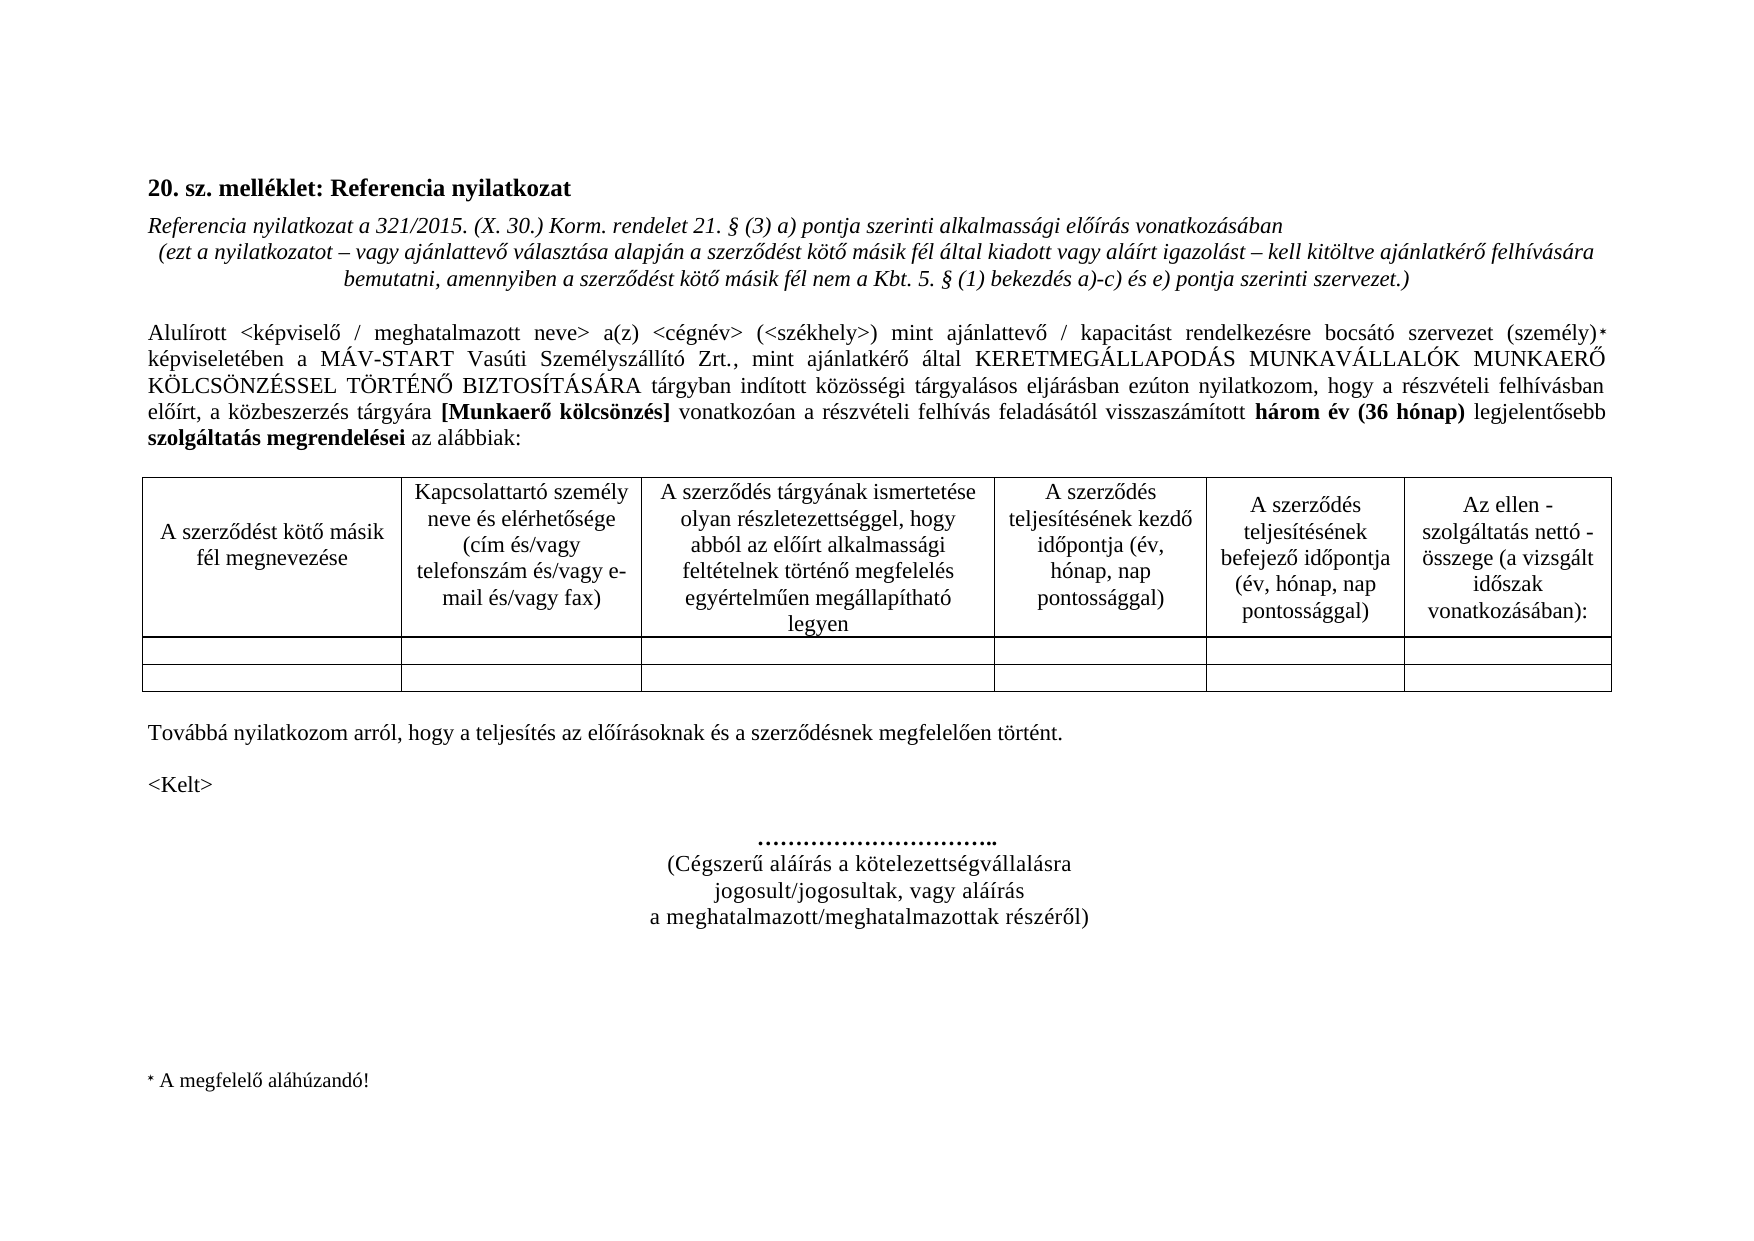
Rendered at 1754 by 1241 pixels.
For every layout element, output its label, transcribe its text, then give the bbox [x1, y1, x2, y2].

table_cell [143, 665, 401, 691]
text (ezt a nyilatkozatot – vagy ajánlattevő választása alapján a szerződést kötő másik fél által kiadott vagy aláírt igazolást – kell kitöltve ajánlatkérő felhívására bemutatni, amennyiben a szerződést kötő másik fél nem a Kbt. 5. § (1) bekezdés a)-c) és e) pontja szerinti szervezet.) [148, 238, 1606, 291]
table_cell [1405, 665, 1611, 691]
text <Kelt> [148, 771, 1606, 798]
table_header A szerződés teljesítésének kezdő időpontja (év, hónap, nap pontossággal) [995, 478, 1206, 636]
table_header A szerződést kötő másik fél megnevezése [143, 478, 401, 636]
subtitle 20. sz. melléklet: Referencia nyilatkozat [148, 173, 1606, 201]
table_cell [1207, 638, 1404, 664]
table_cell [642, 665, 994, 691]
text (Cégszerű aláírás a kötelezettségvállalásra [148, 850, 1591, 877]
table_header Az ellen - szolgáltatás nettó - összege (a vizsgált időszak vonatkozásában): [1405, 478, 1611, 636]
table_cell [642, 638, 994, 664]
table_header Kapcsolattartó személy neve és elérhetősége (cím és/vagy telefonszám és/vagy e-mail és/vagy fax) [402, 478, 641, 636]
table_header A szerződés teljesítésének befejező időpontja (év, hónap, nap pontossággal) [1207, 478, 1404, 636]
text Továbbá nyilatkozom arról, hogy a teljesítés az előírásoknak és a szerződésnek megfelelően történt. [148, 718, 1606, 745]
table_cell [995, 665, 1206, 691]
table_cell [1405, 638, 1611, 664]
text a meghatalmazott/meghatalmazottak részéről) [148, 903, 1591, 929]
text jogosult/jogosultak, vagy aláírás [148, 877, 1591, 903]
table_cell [402, 638, 641, 664]
text Referencia nyilatkozat a 321/2015. (X. 30.) Korm. rendelet 21. § (3) a) pontja szerinti alkalmassági előírás vonatkozásában [148, 212, 1606, 238]
table_cell [402, 665, 641, 691]
table_cell [143, 638, 401, 664]
text Alulírott <képviselő / meghatalmazott neve> a(z) <cégnév> (<székhely>) mint ajánlattevő / kapacitást rendelkezésre bocsátó szervezet (személy) képviseletében a MÁV-START Vasúti Személyszállító Zrt., mint ajánlatkérő által Keretmegállapodás Munkavállalók munkaerő kölcsönzéssel történő biztosítására tárgyban indított közösségi tárgyalásos eljárásban ezúton nyilatkozom, hogy a részvételi felhívásban előírt, a közbeszerzés tárgyára [Munkaerő kölcsönzés] vonatkozóan a részvételi felhívás feladásától visszaszámított három év (36 hónap) legjelentősebb szolgáltatás megrendelései az alábbiak: [148, 319, 1606, 451]
table_header A szerződés tárgyának ismertetése olyan részletezettséggel, hogy abból az előírt alkalmassági feltételnek történő megfelelés egyértelműen megállapítható legyen [642, 478, 994, 636]
table_cell [995, 638, 1206, 664]
text ………………………….. [148, 824, 1606, 850]
table_cell [1207, 665, 1404, 691]
